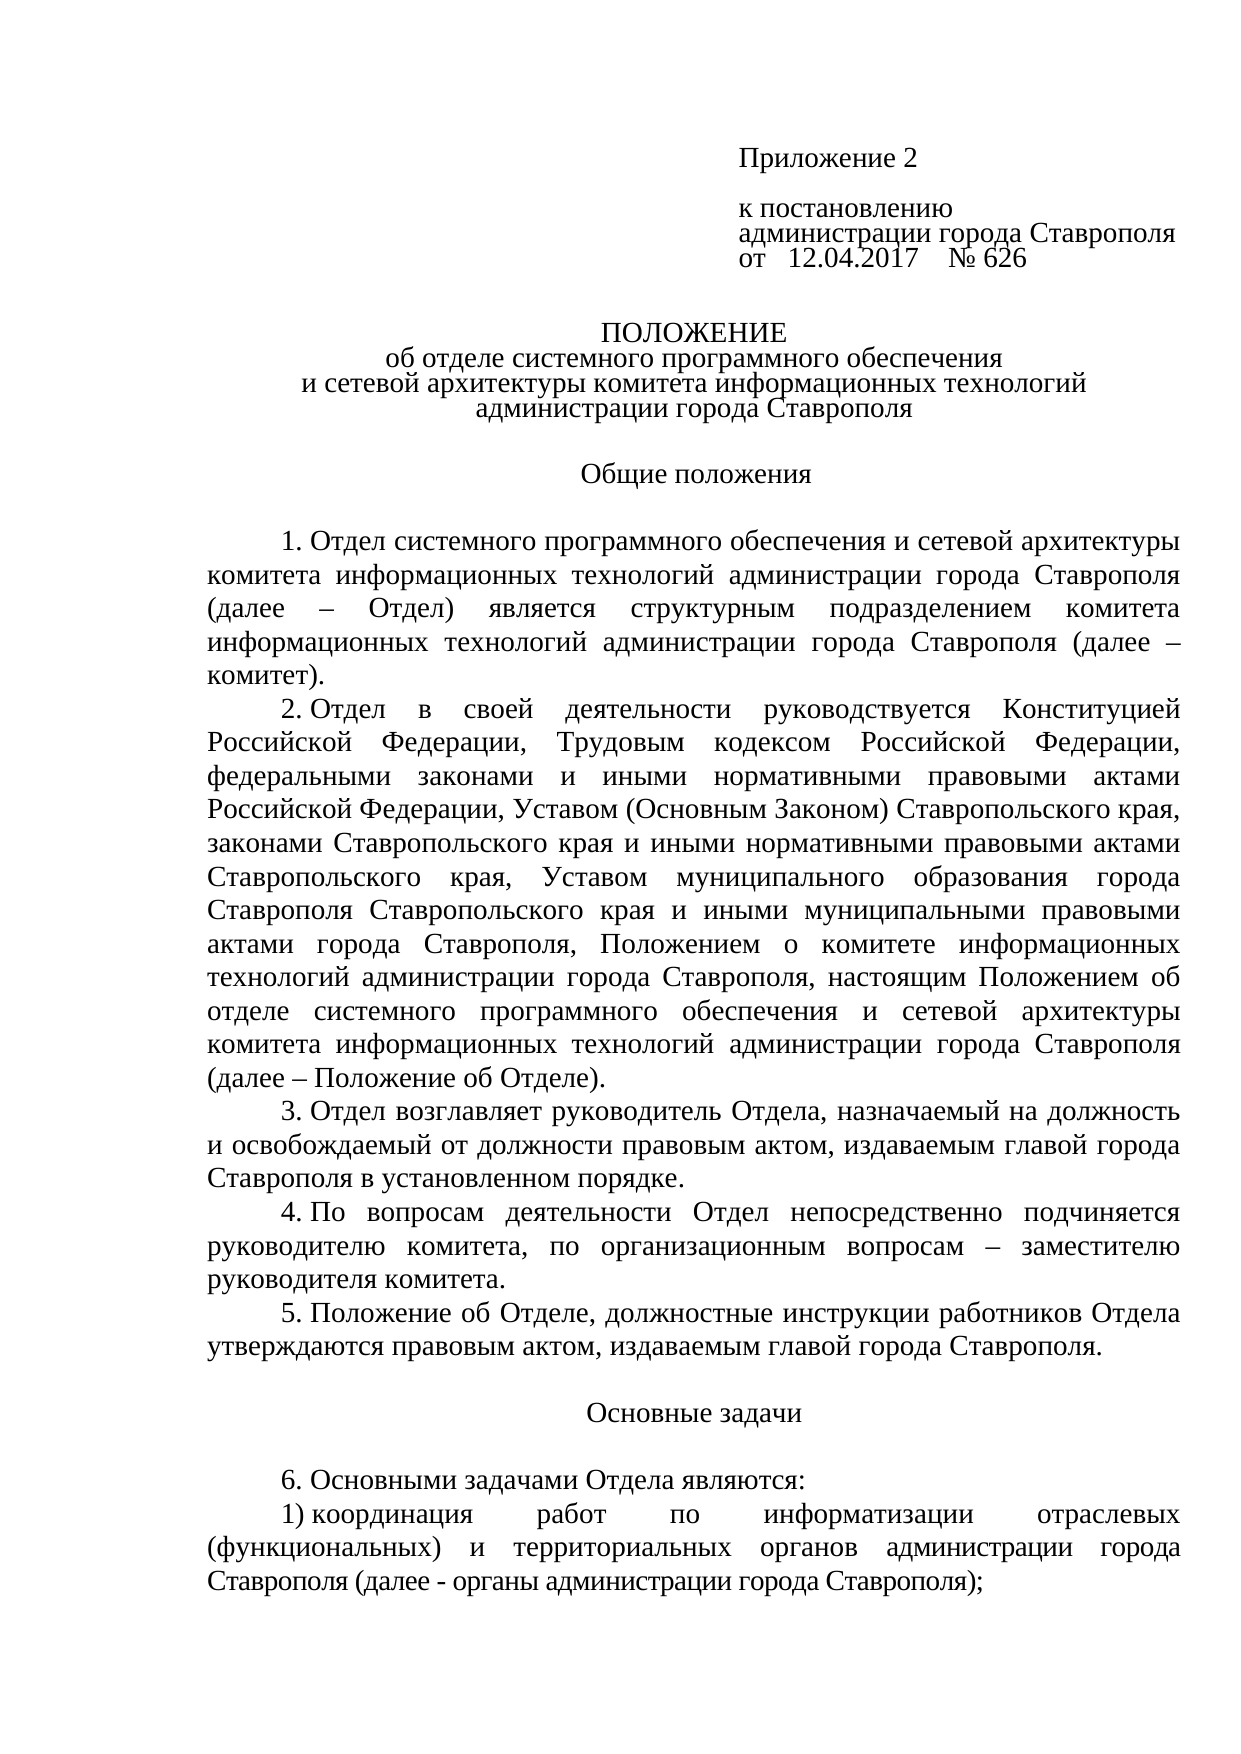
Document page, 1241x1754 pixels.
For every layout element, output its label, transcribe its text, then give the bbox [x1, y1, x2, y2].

text администрации города Ставрополя [738, 223, 1181, 248]
text Общие положения [580, 456, 1181, 490]
text 6. Основными задачами Отдела являются: [207, 1462, 857, 1496]
text к постановлению [738, 198, 1181, 223]
text Основные задачи [207, 1395, 1181, 1429]
text об отделе системного программного обеспечения [207, 348, 1181, 373]
text 3. Отдел возглавляет руководитель Отдела, назначаемый на должность и освобождаемый от должности правовым актом, издаваемым главой города Ставрополя в установленном порядке. [207, 1093, 1181, 1194]
text от 12.04.2017 № 626 [738, 248, 1181, 273]
text и сетевой архитектуры комитета информационных технологий [207, 373, 754, 398]
text администрации города Ставрополя [207, 398, 1181, 423]
text Приложение 2 [738, 148, 1181, 173]
text 1. Отдел системного программного обеспечения и сетевой архитектуры комитета информационных технологий администрации города Ставрополя (далее – Отдел) является структурным подразделением комитета информационных технологий администрации города Ставрополя (далее – комитет). [207, 523, 1181, 691]
text 1) координация работ по информатизации отраслевых (функциональных) и территориальных органов администрации города Ставрополя (далее - органы администрации города Ставрополя); [207, 1496, 1181, 1597]
text 2. Отдел в своей деятельности руководствуется Конституцией Российской Федерации, Трудовым кодексом Российской Федерации, федеральными законами и иными нормативными правовыми актами Российской Федерации, Уставом (Основным Законом) Ставропольского края, законами Ставропольского края и иными нормативными правовыми актами Ставропольского края, Уставом муниципального образования города Ставрополя Ставропольского края и иными муниципальными правовыми актами города Ставрополя, Положением о комитете информационных технологий администрации города Ставрополя, настоящим Положением об отделе системного программного обеспечения и сетевой архитектуры комитета информационных технологий администрации города Ставрополя (далее – Положение об Отделе). [207, 691, 1181, 1093]
text 4. По вопросам деятельности Отдел непосредственно подчиняется руководителю комитета, по организационным вопросам – заместителю руководителя комитета. [207, 1194, 1181, 1295]
text и сетевой архитектуры комитета информационных технологий [757, 373, 1181, 398]
text ПОЛОЖЕНИЕ [207, 323, 1181, 348]
text 5. Положение об Отделе, должностные инструкции работников Отдела утверждаются правовым актом, издаваемым главой города Ставрополя. [207, 1295, 1181, 1362]
